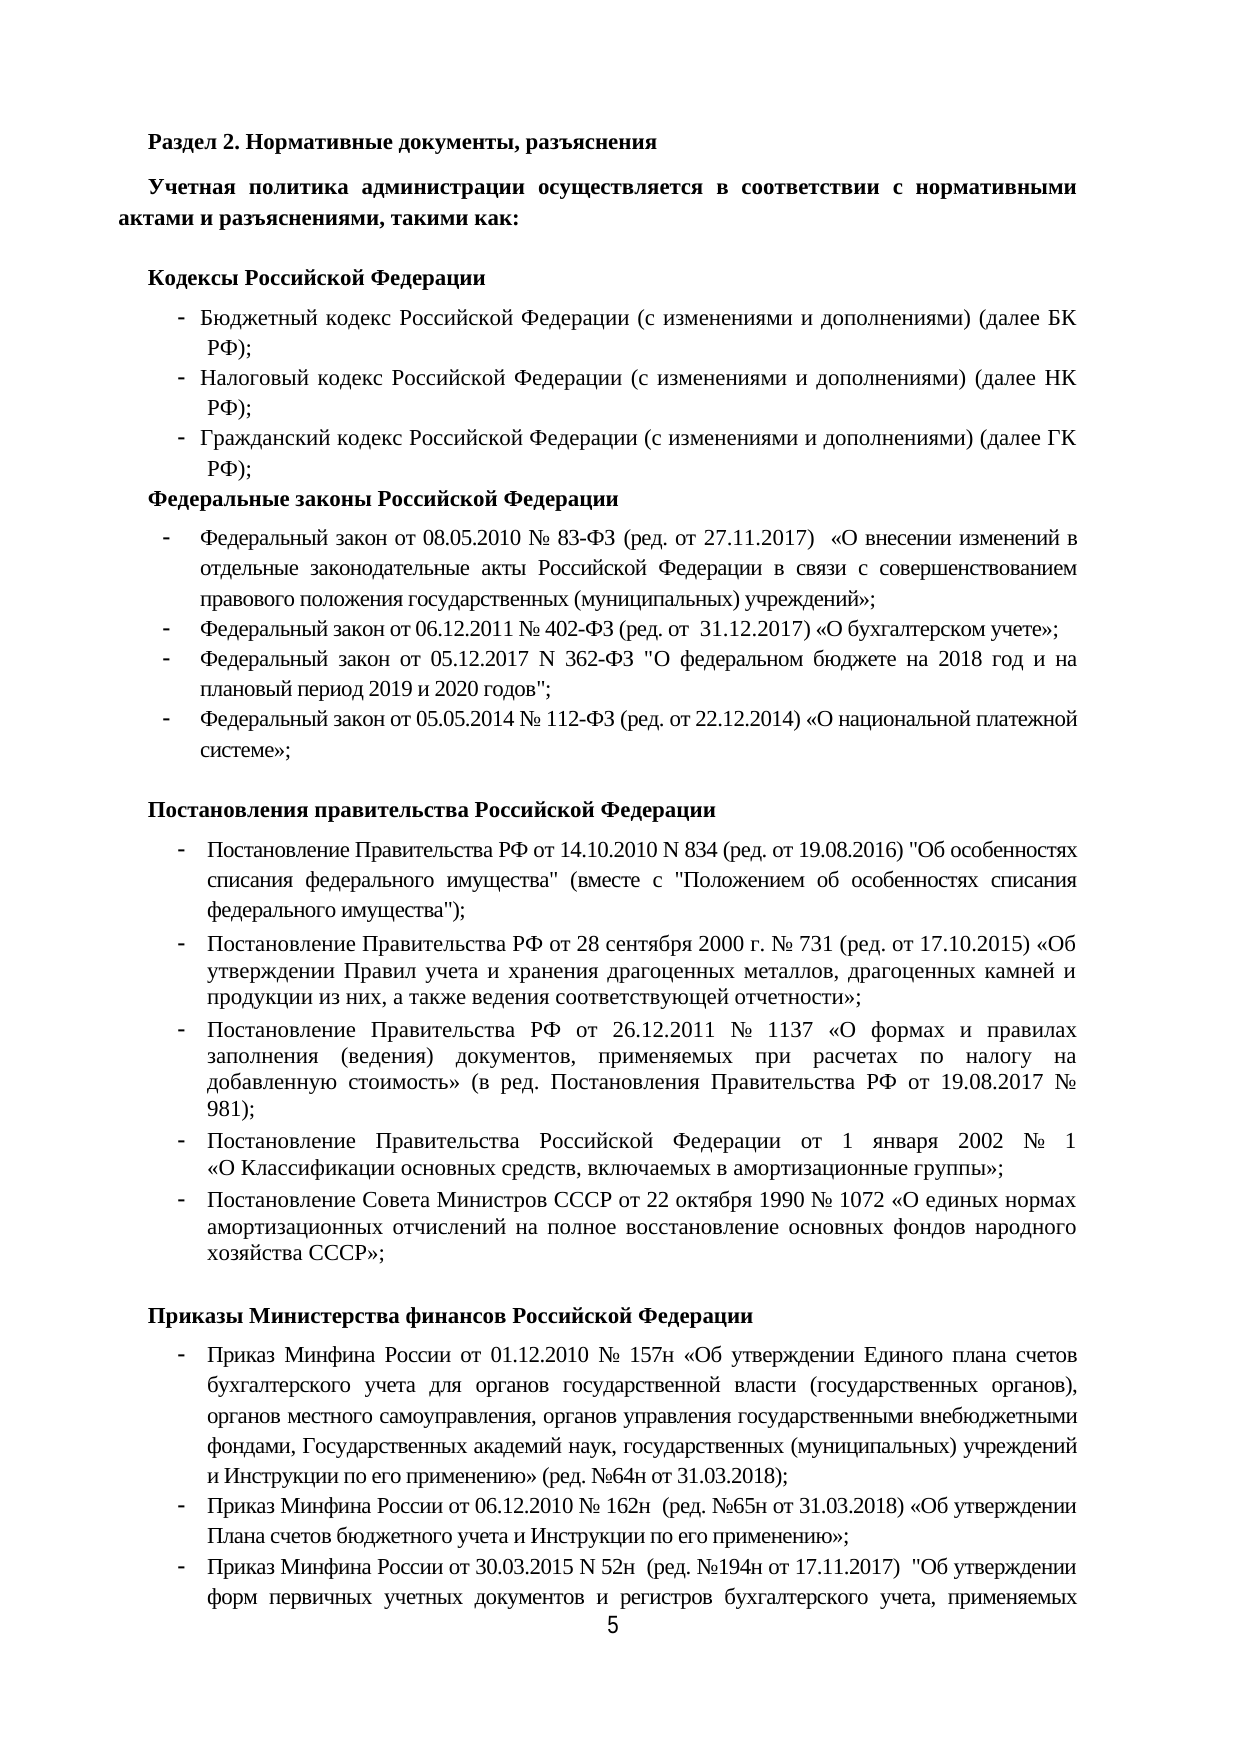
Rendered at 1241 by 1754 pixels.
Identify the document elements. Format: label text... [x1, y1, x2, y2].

text Учетная политика администрации осуществляется в соответствии с нормативными актами и разъяснениями, такими как: [118, 173, 1078, 230]
text Федеральные законы Российской Федерации [118, 485, 1078, 511]
list Налоговый кодекс Российской Федерации (с изменениями и дополнениями) (далее НК РФ); [177, 364, 1078, 421]
list Гражданский кодекс Российской Федерации (с изменениями и дополнениями) (далее ГК РФ); [177, 424, 1078, 481]
list Приказ Минфина России от 01.12.2010 № 157н «Об утверждении Единого плана счетов бухгалтерского учета для органов государственной власти (государственных органов), органов местного самоуправления, органов управления государственными внебюджетными фондами, Государственных академий наук, государственных (муниципальных) учреждений и Инструкции по его применению» (ред. №64н от 31.03.2018); [177, 1341, 1078, 1488]
subtitle Раздел 2. Нормативные документы, разъяснения [118, 128, 1078, 154]
list Постановление Правительства РФ от 14.10.2010 N 834 (ред. от 19.08.2016) "Об особенностях списания федерального имущества" (вместе с "Положением об особенностях списания федерального имущества"); [177, 836, 1078, 922]
list Федеральный закон от 05.05.2014 № 112-ФЗ (ред. от 22.12.2014) «О национальной платежной системе»; [162, 706, 1078, 762]
list Постановление Совета Министров СССР от 22 октября 1990 № 1072 «О единых нормах амортизационных отчислений на полное восстановление основных фондов народного хозяйства СССР»; [177, 1186, 1078, 1265]
list Бюджетный кодекс Российской Федерации (с изменениями и дополнениями) (далее БК РФ); [177, 303, 1078, 360]
list Постановление Правительства Российской Федерации от 1 января 2002 № 1 «О Классификации основных средств, включаемых в амортизационные группы»; [177, 1127, 1078, 1180]
text Постановления правительства Российской Федерации [118, 796, 1078, 822]
list Постановление Правительства РФ от 26.12.2011 № 1137 «О формах и правилах заполнения (ведения) документов, применяемых при расчетах по налогу на добавленную стоимость» (в ред. Постановления Правительства РФ от 19.08.2017 № 981); [177, 1016, 1078, 1121]
list Федеральный закон от 08.05.2010 № 83-ФЗ (ред. от 27.11.2017) «О внесении изменений в отдельные законодательные акты Российской Федерации в связи с совершенствованием правового положения государственных (муниципальных) учреждений»; [162, 524, 1078, 611]
text Кодексы Российской Федерации [118, 264, 1078, 290]
list Постановление Правительства РФ от 28 сентября 2000 г. № 731 (ред. от 17.10.2015) «Об утверждении Правил учета и хранения драгоценных металлов, драгоценных камней и продукции из них, а также ведения соответствующей отчетности»; [177, 930, 1078, 1009]
text Приказы Министерства финансов Российской Федерации [118, 1302, 1078, 1328]
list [177, 1553, 1078, 1609]
list Приказ Минфина России от 06.12.2010 № 162н (ред. №65н от 31.03.2018) «Об утверждении Плана счетов бюджетного учета и Инструкции по его применению»; [177, 1492, 1078, 1549]
list Федеральный закон от 05.12.2017 N 362-ФЗ "О федеральном бюджете на 2018 год и на плановый период 2019 и 2020 годов"; [162, 645, 1078, 702]
list Федеральный закон от 06.12.2011 № 402-ФЗ (ред. от 31.12.2017) «О бухгалтерском учете»; [162, 615, 1078, 641]
